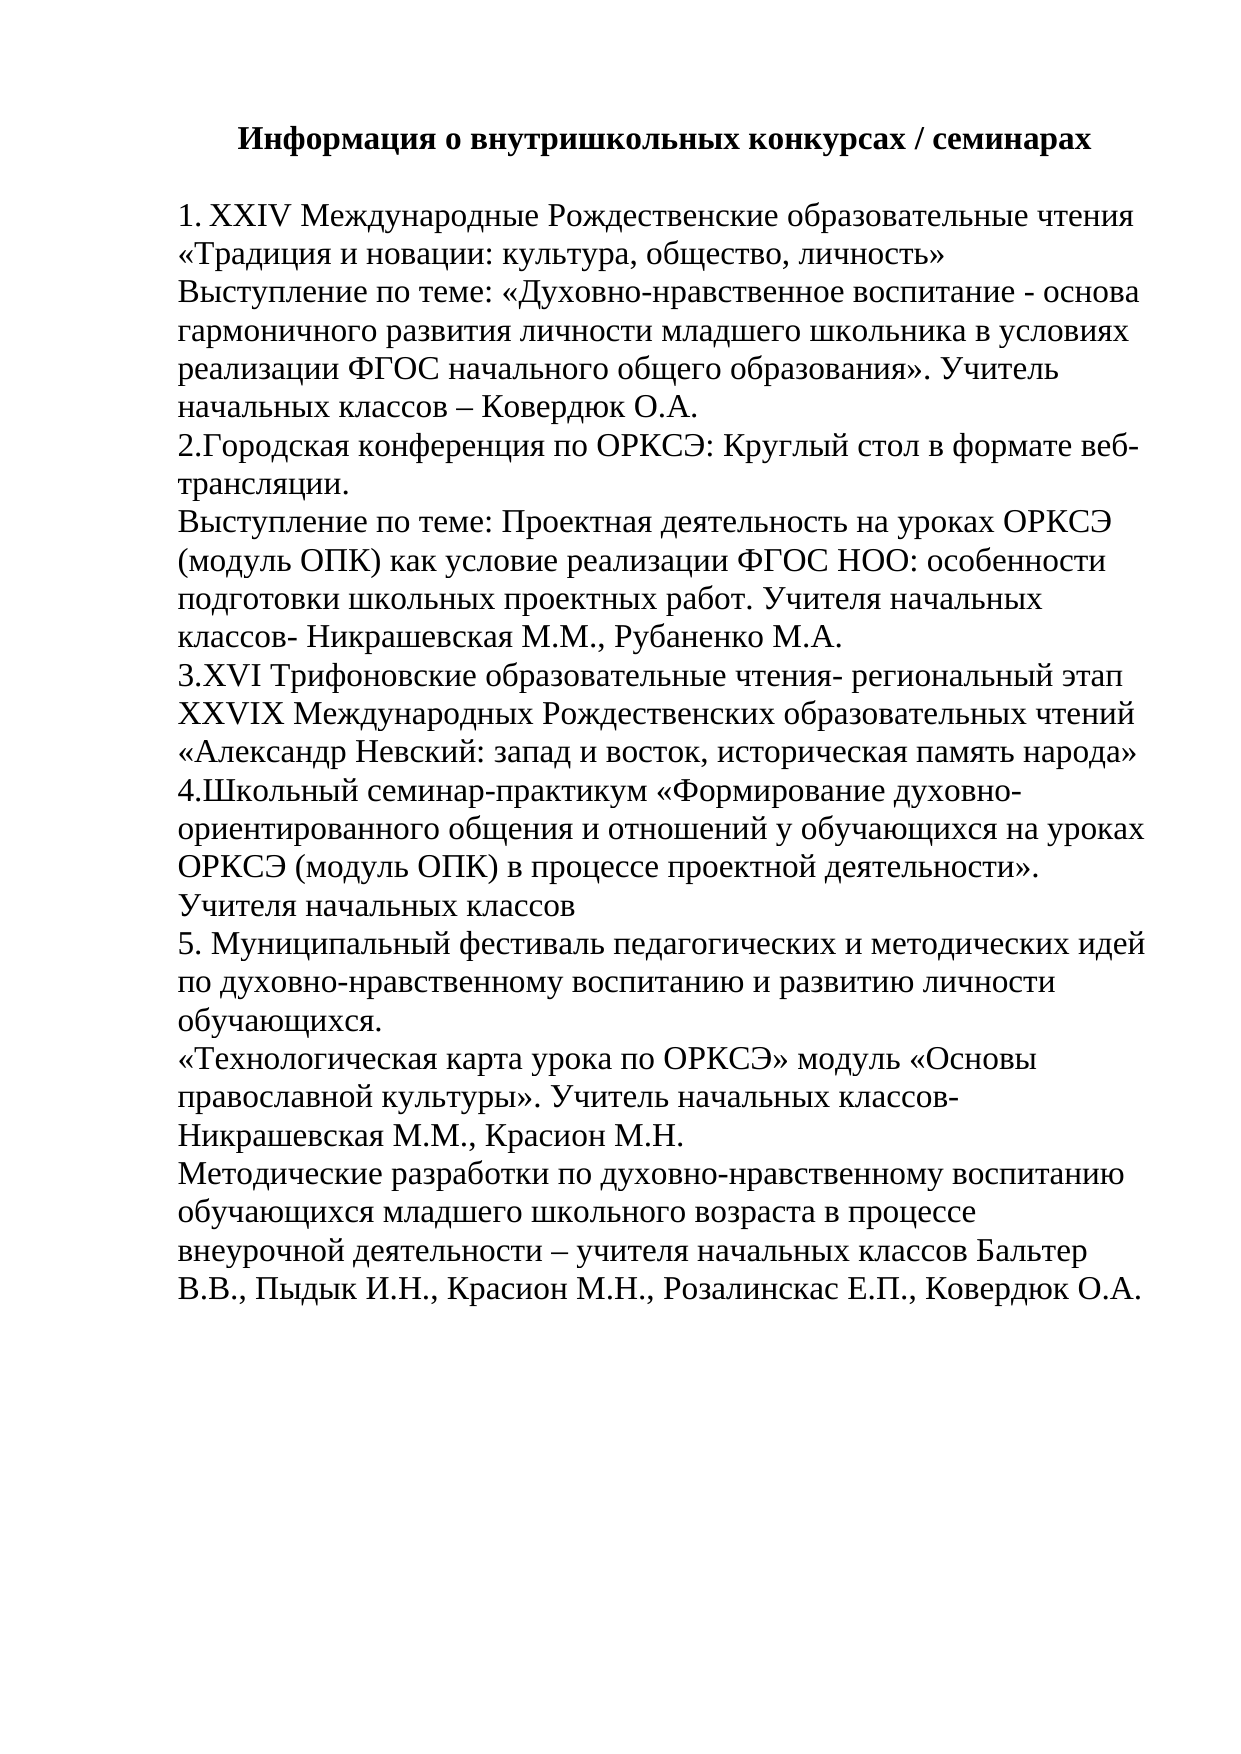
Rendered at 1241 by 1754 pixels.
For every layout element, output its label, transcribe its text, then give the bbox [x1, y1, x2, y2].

text «Технологическая карта урока по ОРКСЭ» модуль «Основы православной культуры». Учитель начальных классов- Никрашевская М.М., Красион М.Н. [684, 1038, 1152, 1153]
text 2.Городская конференция по ОРКСЭ: Круглый стол в формате веб-трансляции. [350, 425, 1152, 501]
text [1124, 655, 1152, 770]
text Выступление по теме: «Духовно-нравственное воспитание - основа гармоничного развития личности младшего школьника в условиях реализации ФГОС начального общего образования». Учитель начальных классов – Ковердюк О.А. [177, 271, 1152, 425]
text Информация о внутришкольных конкурсах / семинарах [177, 118, 1152, 156]
text Методические разработки по духовно-нравственному воспитанию обучающихся младшего школьного возраста в процессе внеурочной деятельности – учителя начальных классов Бальтер В.В., Пыдык И.Н., Красион М.Н., Розалинскас Е.П., Ковердюк О.А. [977, 1153, 1152, 1306]
text 5. Муниципальный фестиваль педагогических и методических идей по духовно-нравственному воспитанию и развитию личности обучающихся. [383, 923, 1152, 1038]
text 1. ХХIV Международные Рождественские образовательные чтения [177, 195, 1152, 233]
text «Традиция и новации: культура, общество, личность» [177, 233, 1152, 271]
text Выступление по теме: Проектная деятельность на уроках ОРКСЭ (модуль ОПК) как условие реализации ФГОС НОО: особенности подготовки школьных проектных работ. Учителя начальных классов- Никрашевская М.М., Рубаненко М.А. [843, 501, 1152, 655]
text 4.Школьный семинар-практикум «Формирование духовно-ориентированного общения и отношений у обучающихся на уроках ОРКСЭ (модуль ОПК) в процессе проектной деятельности». Учителя начальных классов [576, 770, 1152, 923]
